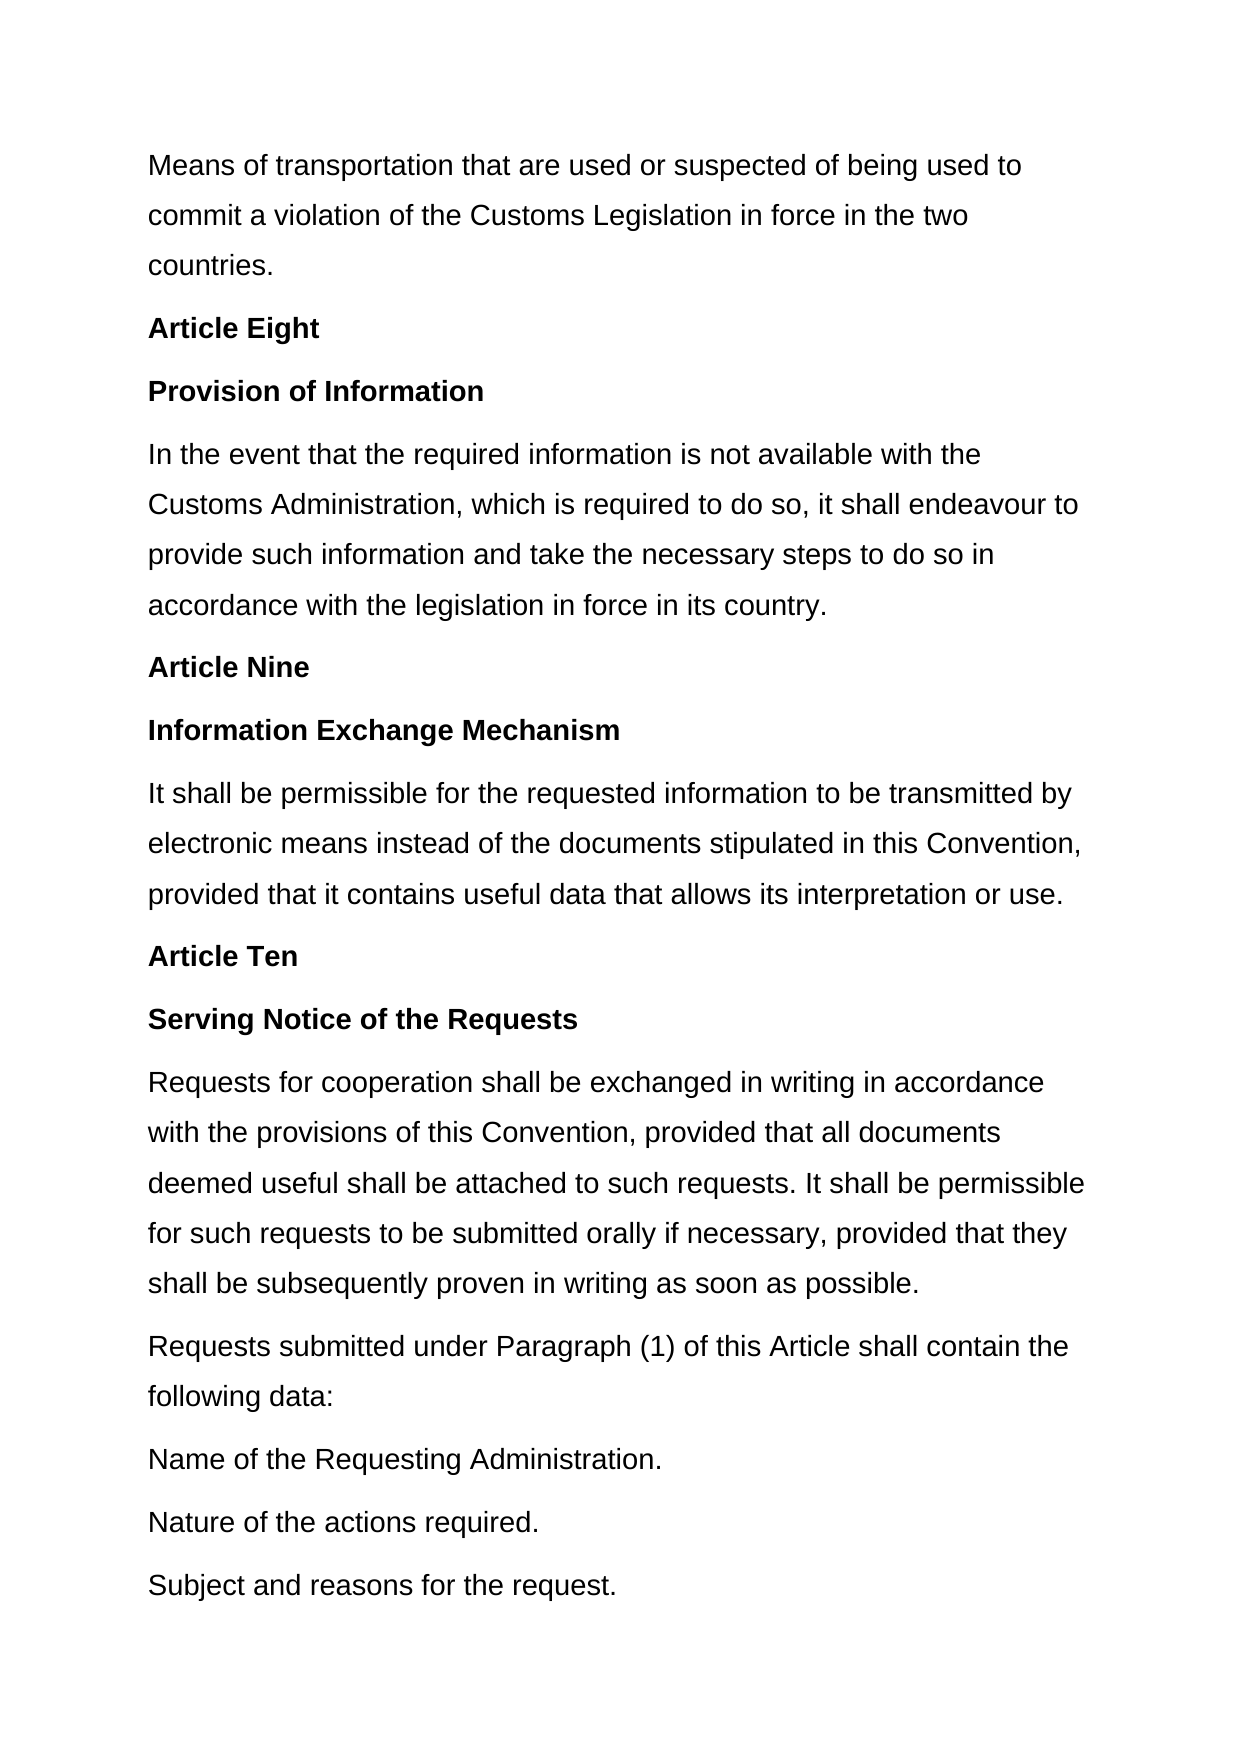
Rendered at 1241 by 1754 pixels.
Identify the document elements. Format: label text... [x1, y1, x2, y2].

text Subject and reasons for the request. [148, 1568, 1093, 1601]
text Article Eight [148, 311, 1093, 344]
text Requests for cooperation shall be exchanged in writing in accordance with the provisions of this Convention, provided that all documents deemed useful shall be attached to such requests. It shall be permissible for such requests to be submitted orally if necessary, provided that they shall be subsequently proven in writing as soon as possible. [148, 1065, 1093, 1300]
text Article Nine [148, 650, 1093, 684]
text Requests submitted under Paragraph (1) of this Article shall contain the following data: [148, 1329, 1093, 1413]
text In the event that the required information is not available with the Customs Administration, which is required to do so, it shall endeavour to provide such information and take the necessary steps to do so in accordance with the legislation in force in its country. [148, 437, 1093, 621]
text Provision of Information [148, 374, 1093, 407]
text Means of transportation that are used or suspected of being used to commit a violation of the Customs Legislation in force in the two countries. [148, 148, 1093, 282]
text Article Ten [148, 939, 1093, 973]
text Nature of the actions required. [148, 1505, 1093, 1539]
text Name of the Requesting Administration. [148, 1442, 1093, 1476]
text It shall be permissible for the requested information to be transmitted by electronic means instead of the documents stipulated in this Convention, provided that it contains useful data that allows its interpretation or use. [148, 776, 1093, 910]
text Serving Notice of the Requests [148, 1002, 1093, 1036]
text Information Exchange Mechanism [148, 713, 1093, 747]
